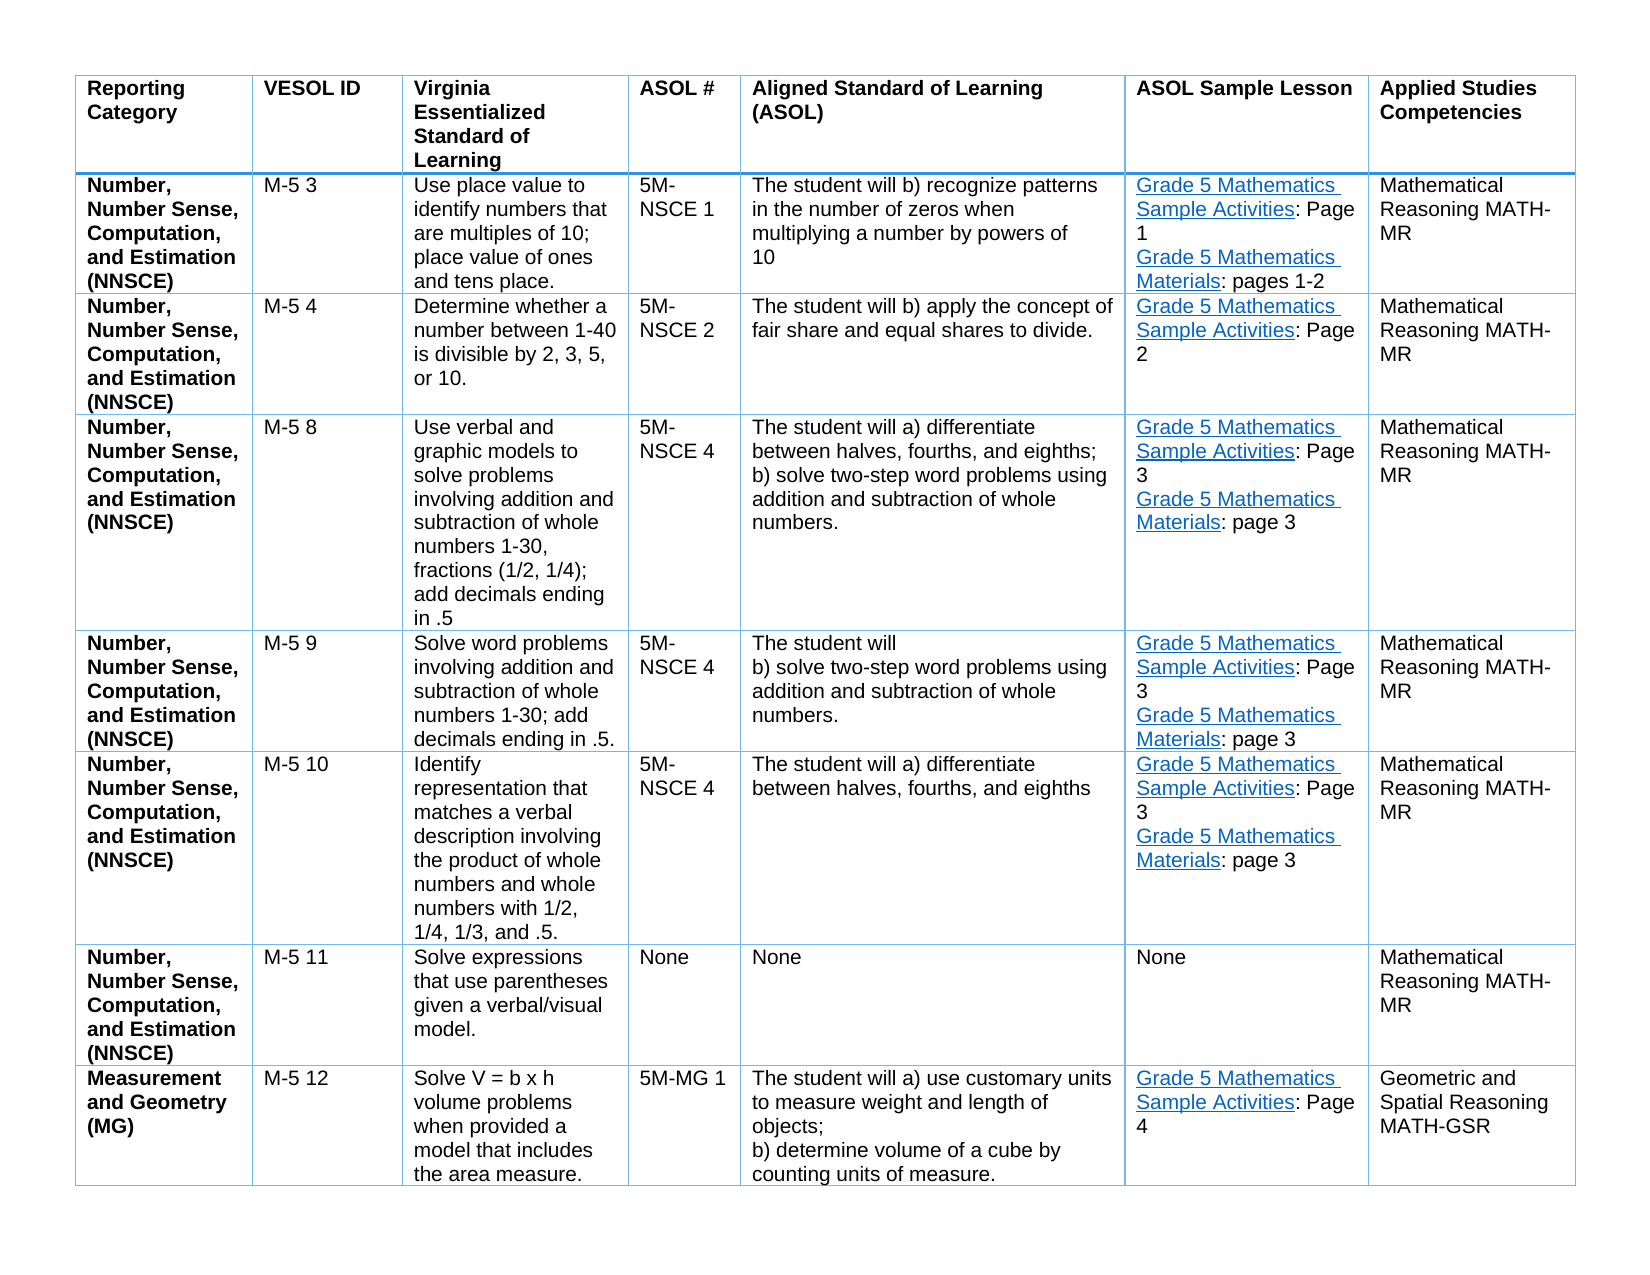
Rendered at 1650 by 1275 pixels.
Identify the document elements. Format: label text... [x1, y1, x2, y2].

table_cell Measurement and Geometry (MG) [76, 1066, 252, 1185]
table_cell Grade 5 Mathematics Sample Activities: Page 2 [1126, 294, 1368, 413]
table_cell The student will b) solve two-step word problems using addition and subtraction of whole numbers. [741, 631, 1124, 751]
table_cell M-5 10 [253, 752, 402, 944]
table_cell Determine whether a number between 1-40 is divisible by 2, 3, 5, or 10. [403, 294, 628, 413]
table_cell The student will b) apply the concept of fair share and equal shares to divide. [741, 294, 1124, 413]
table_cell Grade 5 Mathematics Sample Activities: Page 1 Grade 5 Mathematics Materials: pages 1-2 [1126, 175, 1368, 293]
table_cell Mathematical Reasoning MATH-MR [1369, 752, 1575, 944]
table_cell Solve word problems involving addition and subtraction of whole numbers 1-30; add decimals ending in .5. [403, 631, 628, 751]
table_cell None [629, 945, 740, 1064]
table_cell M-5 11 [253, 945, 402, 1064]
table_header Applied Studies Competencies [1369, 76, 1575, 172]
table_cell Grade 5 Mathematics Sample Activities: Page 3 Grade 5 Mathematics Materials: page 3 [1126, 631, 1368, 751]
table_cell Mathematical Reasoning MATH-MR [1369, 631, 1575, 751]
table_header ASOL # [629, 76, 740, 172]
table_header Aligned Standard of Learning (ASOL) [741, 76, 1124, 172]
table_cell Use place value to identify numbers that are multiples of 10; place value of ones and tens place. [403, 175, 628, 293]
table_cell Number, Number Sense, Computation, and Estimation (NNSCE) [76, 945, 252, 1064]
table_cell Grade 5 Mathematics Sample Activities: Page 3 Grade 5 Mathematics Materials: page 3 [1126, 415, 1368, 630]
table_cell The student will a) use customary units to measure weight and length of objects; b) determine volume of a cube by counting units of measure. [741, 1066, 1124, 1185]
table_cell Use verbal and graphic models to solve problems involving addition and subtraction of whole numbers 1-30, fractions (1/2, 1/4); add decimals ending in .5 [403, 415, 628, 630]
table_cell 5M-MG 1 [629, 1066, 740, 1185]
table_cell Number, Number Sense, Computation, and Estimation (NNSCE) [76, 631, 252, 751]
table_cell Solve expressions that use parentheses given a verbal/visual model. [403, 945, 628, 1064]
table_cell Grade 5 Mathematics Sample Activities: Page 4 [1126, 1066, 1368, 1185]
table_header Virginia Essentialized Standard of Learning [403, 76, 628, 172]
table_cell M-5 8 [253, 415, 402, 630]
table_cell 5M-NSCE 4 [629, 752, 740, 944]
table_cell 5M-NSCE 2 [629, 294, 740, 413]
table_cell None [741, 945, 1124, 1064]
table_cell Number, Number Sense, Computation, and Estimation (NNSCE) [76, 294, 252, 413]
table_cell M-5 3 [253, 175, 402, 293]
table_cell M-5 4 [253, 294, 402, 413]
table_cell Number, Number Sense, Computation, and Estimation (NNSCE) [76, 415, 252, 630]
table_cell Mathematical Reasoning MATH-MR [1369, 945, 1575, 1064]
table_cell 5M-NSCE 4 [629, 415, 740, 630]
table_cell Mathematical Reasoning MATH-MR [1369, 415, 1575, 630]
table_cell Mathematical Reasoning MATH-MR [1369, 175, 1575, 293]
table_cell Geometric and Spatial Reasoning MATH-GSR [1369, 1066, 1575, 1185]
table_cell 5M-NSCE 1 [629, 175, 740, 293]
table_cell 5M-NSCE 4 [629, 631, 740, 751]
table_cell Number, Number Sense, Computation, and Estimation (NNSCE) [76, 175, 252, 293]
table_cell The student will b) recognize patterns in the number of zeros when multiplying a number by powers of 10 [741, 175, 1124, 293]
table_header Reporting Category [76, 76, 252, 172]
table_cell None [1126, 945, 1368, 1064]
table_cell Grade 5 Mathematics Sample Activities: Page 3 Grade 5 Mathematics Materials: page 3 [1126, 752, 1368, 944]
table_cell Identify representation that matches a verbal description involving the product of whole numbers and whole numbers with 1/2, 1/4, 1/3, and .5. [403, 752, 628, 944]
table_cell Number, Number Sense, Computation, and Estimation (NNSCE) [76, 752, 252, 944]
table_cell M-5 12 [253, 1066, 402, 1185]
table_cell M-5 9 [253, 631, 402, 751]
table_cell Mathematical Reasoning MATH-MR [1369, 294, 1575, 413]
table_cell The student will a) differentiate between halves, fourths, and eighths [741, 752, 1124, 944]
table_cell The student will a) differentiate between halves, fourths, and eighths; b) solve two-step word problems using addition and subtraction of whole numbers. [741, 415, 1124, 630]
table_header VESOL ID [253, 76, 402, 172]
table_cell Solve V = b x h volume problems when provided a model that includes the area measure. [403, 1066, 628, 1185]
table_header ASOL Sample Lesson [1126, 76, 1368, 172]
